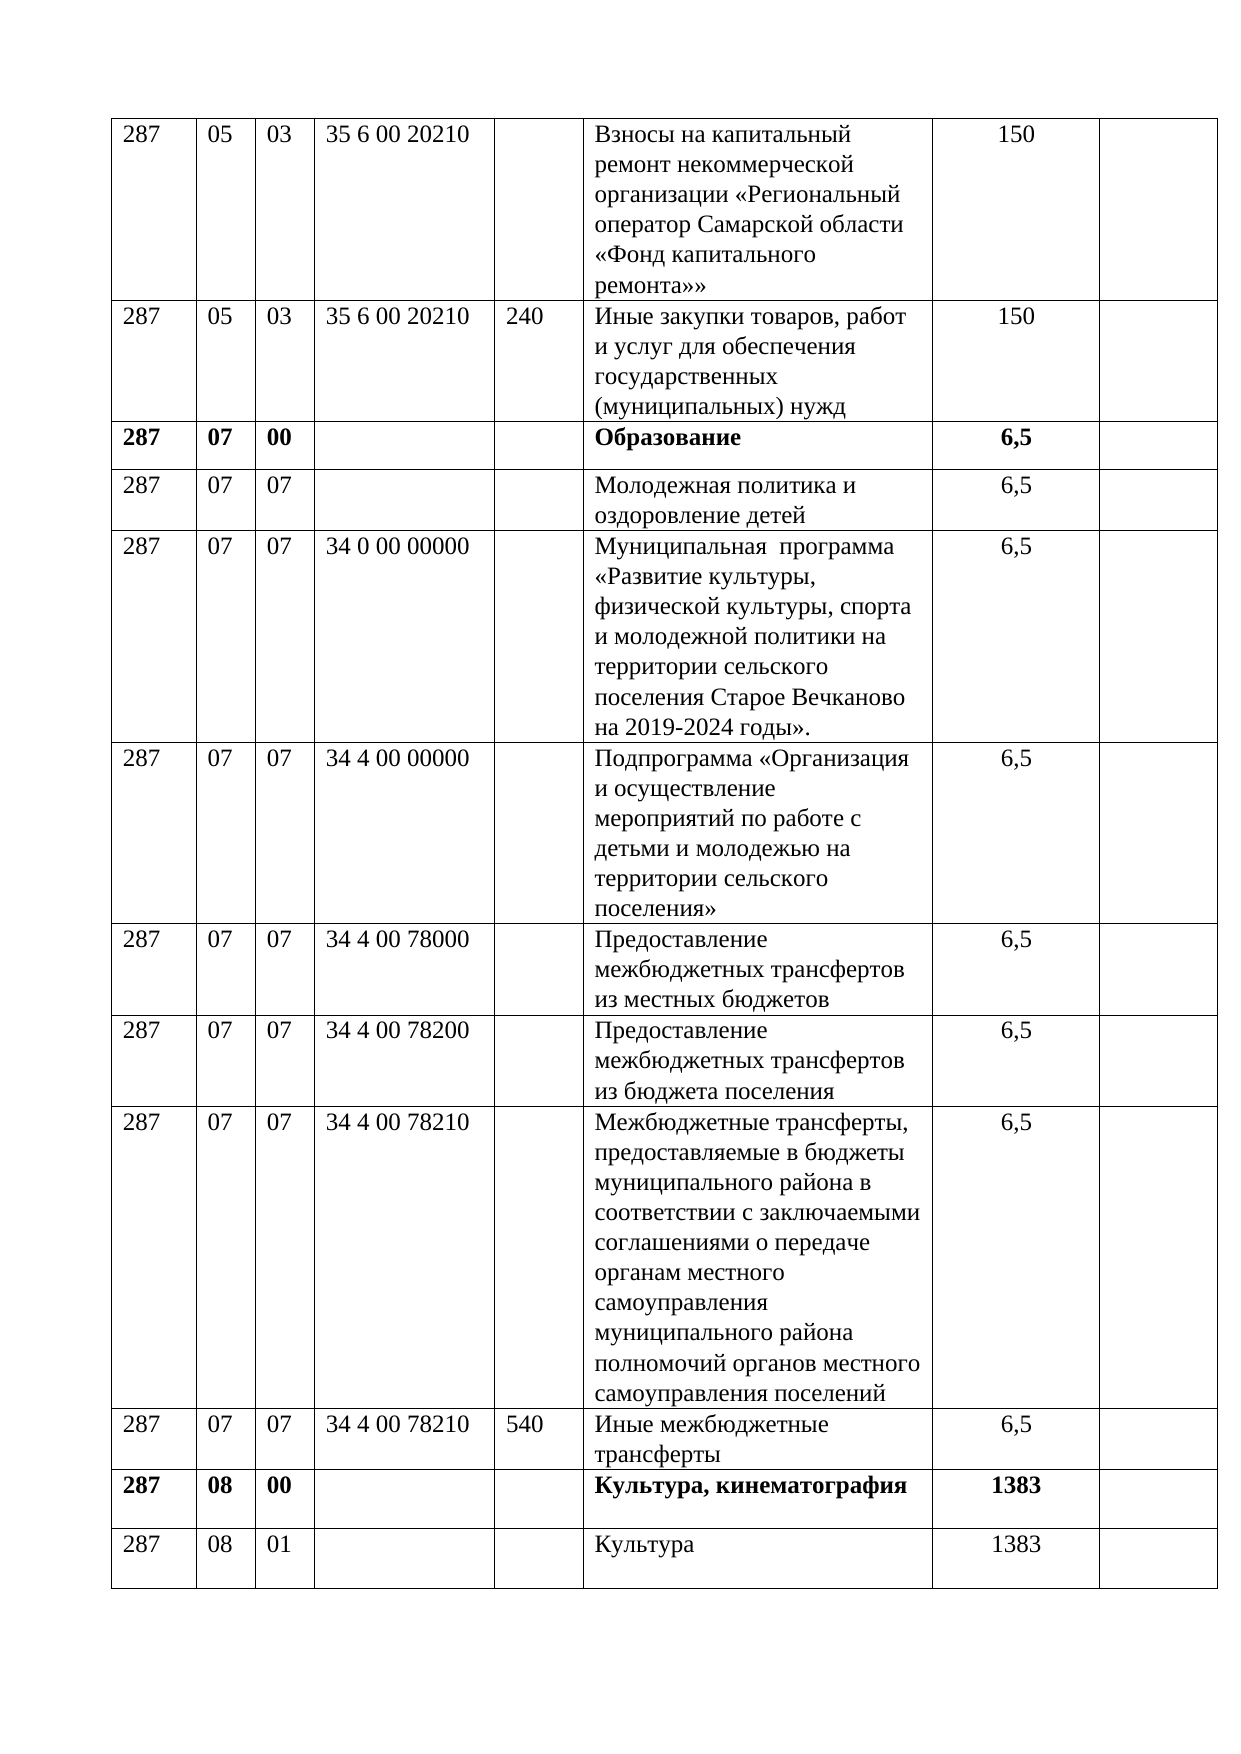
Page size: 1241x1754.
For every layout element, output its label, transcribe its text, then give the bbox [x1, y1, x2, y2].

table_cell Образование [584, 422, 932, 469]
table_cell 07 [256, 924, 314, 1014]
table_cell [495, 119, 583, 300]
table_cell [1100, 1529, 1217, 1588]
table_cell 287 [112, 1470, 196, 1528]
table_cell [1100, 301, 1217, 421]
table_cell 6,5 [933, 1107, 1099, 1408]
table_cell 08 [197, 1470, 255, 1528]
table_cell 6,5 [933, 924, 1099, 1014]
table_cell 07 [197, 1409, 255, 1469]
table_cell 07 [256, 470, 314, 530]
table_cell 03 [256, 301, 314, 421]
table_cell [1100, 531, 1217, 742]
table_cell 07 [197, 422, 255, 469]
table_cell [495, 924, 583, 1014]
table_cell 6,5 [933, 531, 1099, 742]
table_cell Предоставление межбюджетных трансфертов из местных бюджетов [584, 924, 932, 1014]
table_cell 287 [112, 1409, 196, 1469]
table_cell 6,5 [933, 422, 1099, 469]
table_cell 287 [112, 470, 196, 530]
table_cell Культура, кинематография [584, 1470, 932, 1528]
table_cell 08 [197, 1529, 255, 1588]
table_cell [315, 422, 494, 469]
table_cell [495, 1529, 583, 1588]
table_cell Молодежная политика и оздоровление детей [584, 470, 932, 530]
table_cell 07 [197, 924, 255, 1014]
table_cell 34 4 00 78200 [315, 1016, 494, 1106]
table_cell 34 4 00 78210 [315, 1107, 494, 1408]
table_cell 287 [112, 743, 196, 923]
table_cell [1100, 470, 1217, 530]
table_cell 287 [112, 422, 196, 469]
table_cell [1100, 1107, 1217, 1408]
table_cell [495, 531, 583, 742]
table_cell 07 [256, 743, 314, 923]
table_cell [495, 1016, 583, 1106]
table_cell Подпрограмма «Организация и осуществление мероприятий по работе с детьми и молодежью на территории сельского поселения» [584, 743, 932, 923]
table_cell Иные межбюджетные трансферты [584, 1409, 932, 1469]
table_cell [315, 1470, 494, 1528]
table_cell 35 6 00 20210 [315, 119, 494, 300]
table_cell [1100, 422, 1217, 469]
table_cell 34 0 00 00000 [315, 531, 494, 742]
table_cell Предоставление межбюджетных трансфертов из бюджета поселения [584, 1016, 932, 1106]
table_cell [1100, 119, 1217, 300]
table_cell [1100, 1470, 1217, 1528]
table_cell 05 [197, 301, 255, 421]
table_cell 287 [112, 1016, 196, 1106]
table_cell 34 4 00 78000 [315, 924, 494, 1014]
table_cell [495, 1107, 583, 1408]
table_cell 05 [197, 119, 255, 300]
table_cell 07 [256, 1409, 314, 1469]
table_cell 287 [112, 1107, 196, 1408]
table_cell [495, 422, 583, 469]
table_cell [315, 1529, 494, 1588]
table_cell 287 [112, 924, 196, 1014]
table_cell [1100, 924, 1217, 1014]
table_cell Взносы на капитальный ремонт некоммерческой организации «Региональный оператор Самарской области «Фонд капитального ремонта»» [584, 119, 932, 300]
table_cell Межбюджетные трансферты, предоставляемые в бюджеты муниципального района в соответствии с заключаемыми соглашениями о передаче органам местного самоуправления муниципального района полномочий органов местного самоуправления поселений [584, 1107, 932, 1408]
table_cell [315, 470, 494, 530]
table_cell 35 6 00 20210 [315, 301, 494, 421]
table_cell 150 [933, 119, 1099, 300]
table_cell 150 [933, 301, 1099, 421]
table_cell 07 [197, 1107, 255, 1408]
table_cell 6,5 [933, 470, 1099, 530]
table_cell [1100, 743, 1217, 923]
table_cell Культура [584, 1529, 932, 1588]
table_cell 01 [256, 1529, 314, 1588]
table_cell [1100, 1409, 1217, 1469]
table_cell 1383 [933, 1470, 1099, 1528]
table_cell 240 [495, 301, 583, 421]
table_cell 1383 [933, 1529, 1099, 1588]
table_cell 07 [197, 743, 255, 923]
table_cell [495, 1470, 583, 1528]
table_cell 6,5 [933, 1016, 1099, 1106]
table_cell 34 4 00 78210 [315, 1409, 494, 1469]
table_cell 6,5 [933, 743, 1099, 923]
table_cell 00 [256, 1470, 314, 1528]
table_cell 287 [112, 1529, 196, 1588]
table_cell 6,5 [933, 1409, 1099, 1469]
table_cell 03 [256, 119, 314, 300]
table_cell Муниципальная программа «Развитие культуры, физической культуры, спорта и молодежной политики на территории сельского поселения Старое Вечканово на 2019-2024 годы». [584, 531, 932, 742]
table_cell 07 [256, 531, 314, 742]
table_cell Иные закупки товаров, работ и услуг для обеспечения государственных (муниципальных) нужд [584, 301, 932, 421]
table_cell 07 [197, 470, 255, 530]
table_cell 07 [256, 1016, 314, 1106]
table_cell 287 [112, 119, 196, 300]
table_cell 07 [256, 1107, 314, 1408]
table_cell 540 [495, 1409, 583, 1469]
table_cell 00 [256, 422, 314, 469]
table_cell 287 [112, 531, 196, 742]
table_cell 07 [197, 1016, 255, 1106]
table_cell 287 [112, 301, 196, 421]
table_cell [495, 470, 583, 530]
table_cell 07 [197, 531, 255, 742]
table_cell [1100, 1016, 1217, 1106]
table_cell 34 4 00 00000 [315, 743, 494, 923]
table_cell [495, 743, 583, 923]
